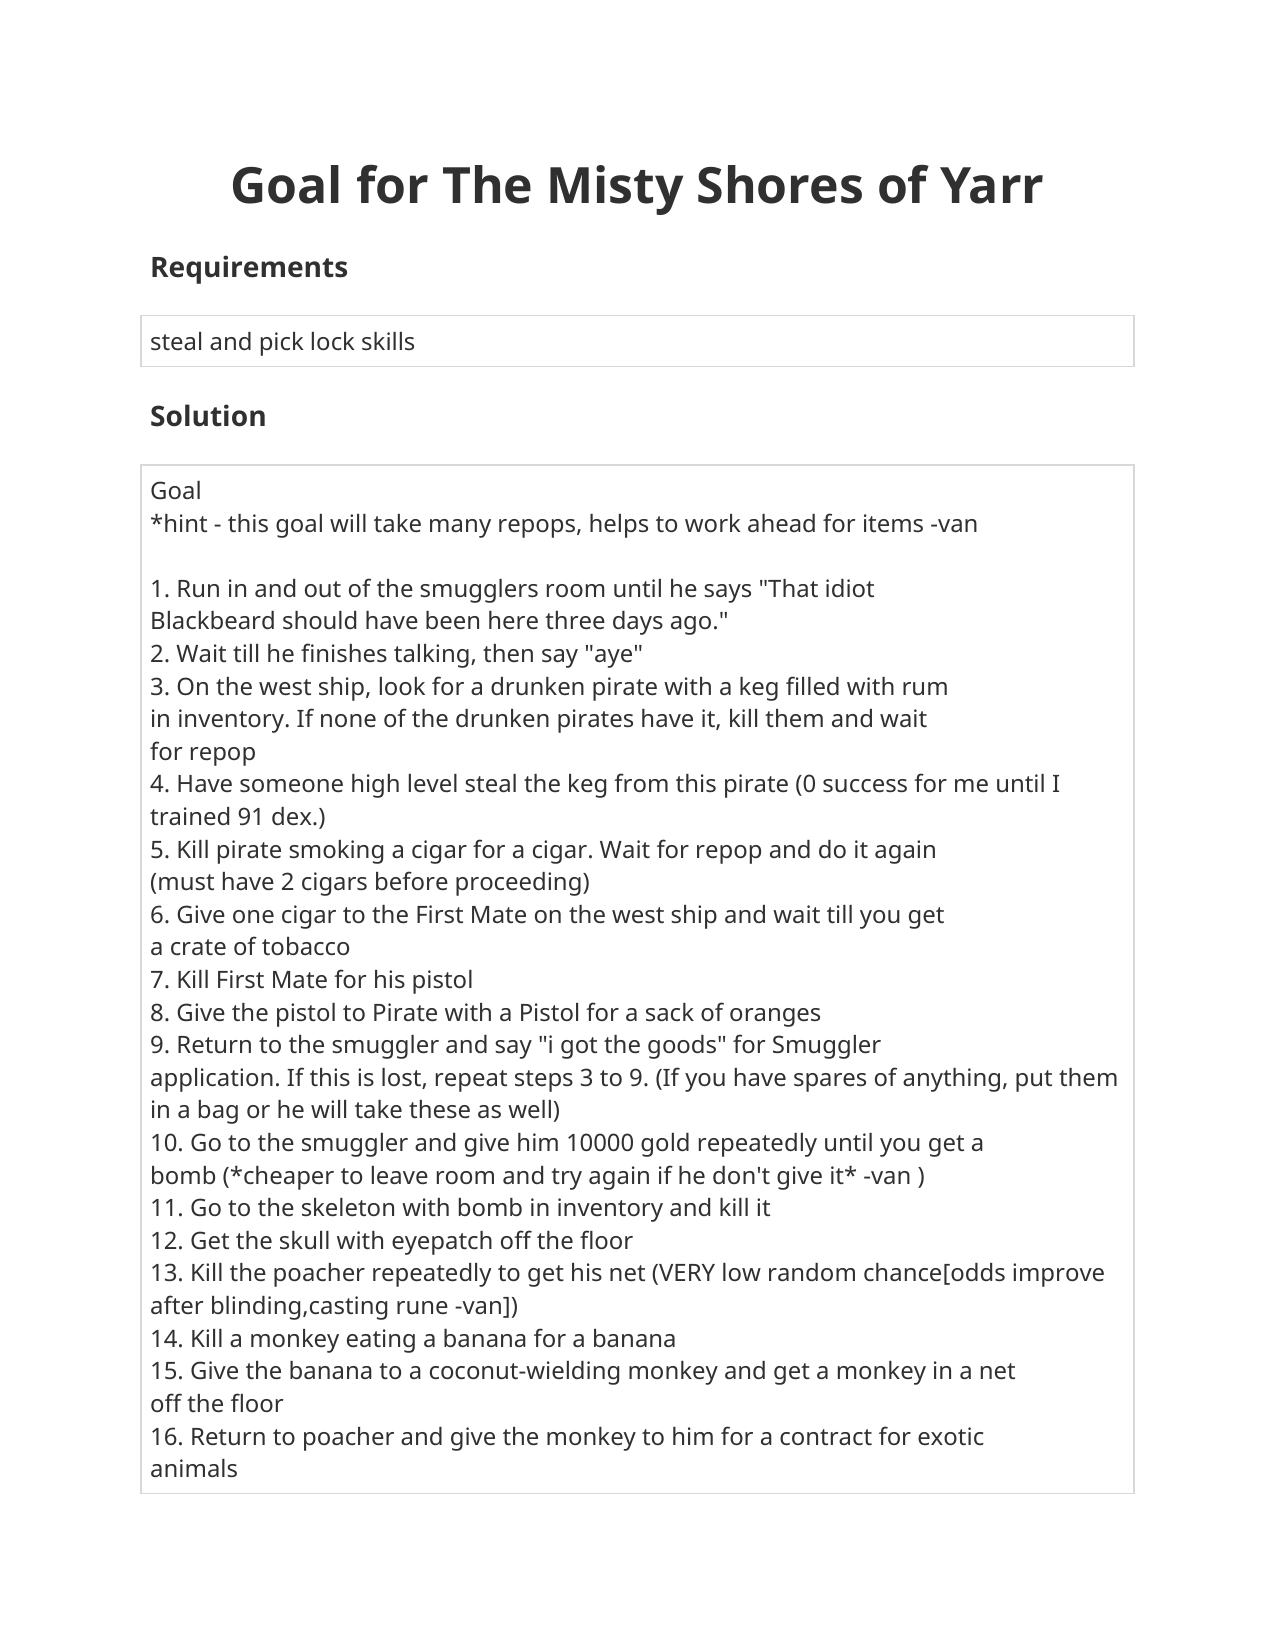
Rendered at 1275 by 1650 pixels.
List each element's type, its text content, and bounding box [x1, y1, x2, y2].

text Requirements [150, 247, 1125, 286]
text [142, 466, 1133, 1493]
text steal and pick lock skills [142, 316, 1133, 366]
text Solution [150, 396, 1125, 435]
text Goal for The Misty Shores of Yarr [150, 150, 1125, 218]
